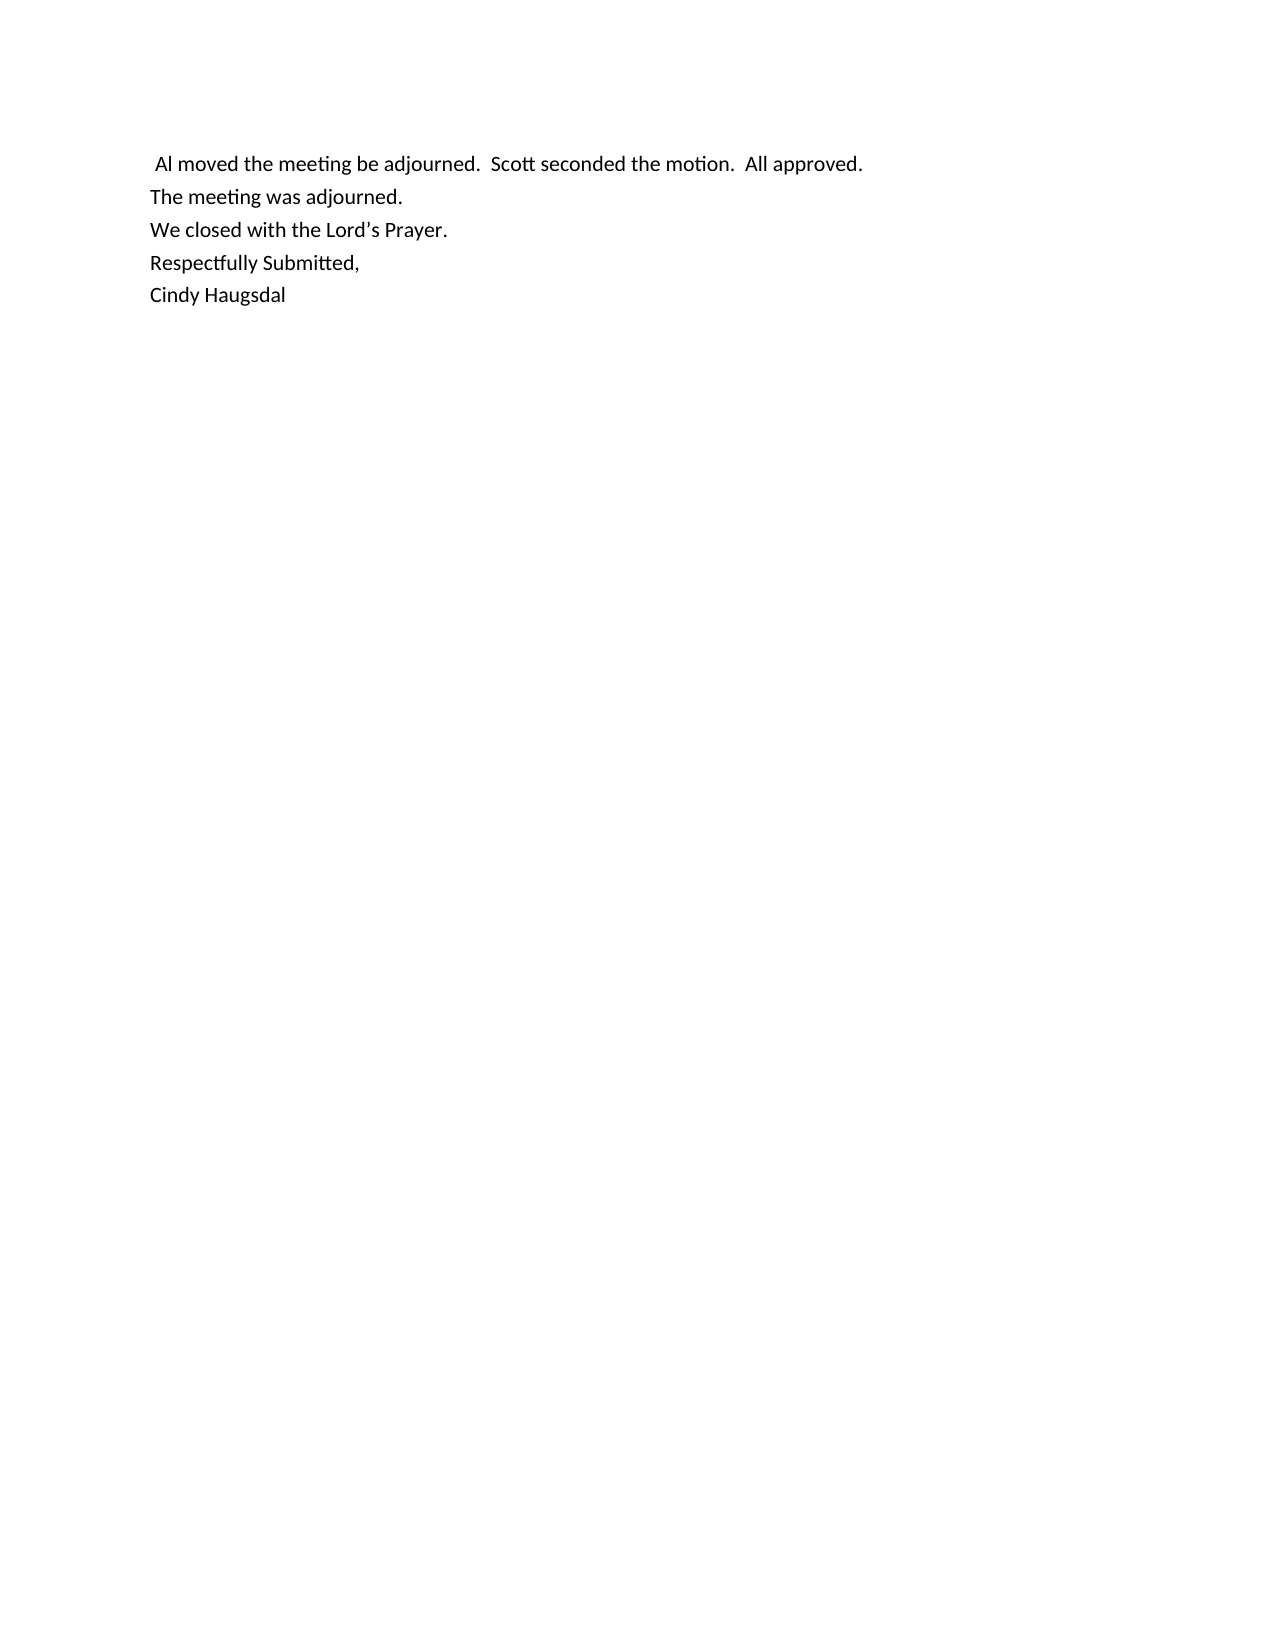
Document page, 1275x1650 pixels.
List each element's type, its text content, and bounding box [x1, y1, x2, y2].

text Cindy Haugsdal [150, 282, 1125, 308]
text The meeting was adjourned. [150, 183, 1125, 209]
text Al moved the meeting be adjourned. Scott seconded the motion. All approved. [150, 150, 1125, 177]
text We closed with the Lord’s Prayer. [150, 216, 1125, 242]
text Respectfully Submitted, [150, 249, 1125, 275]
